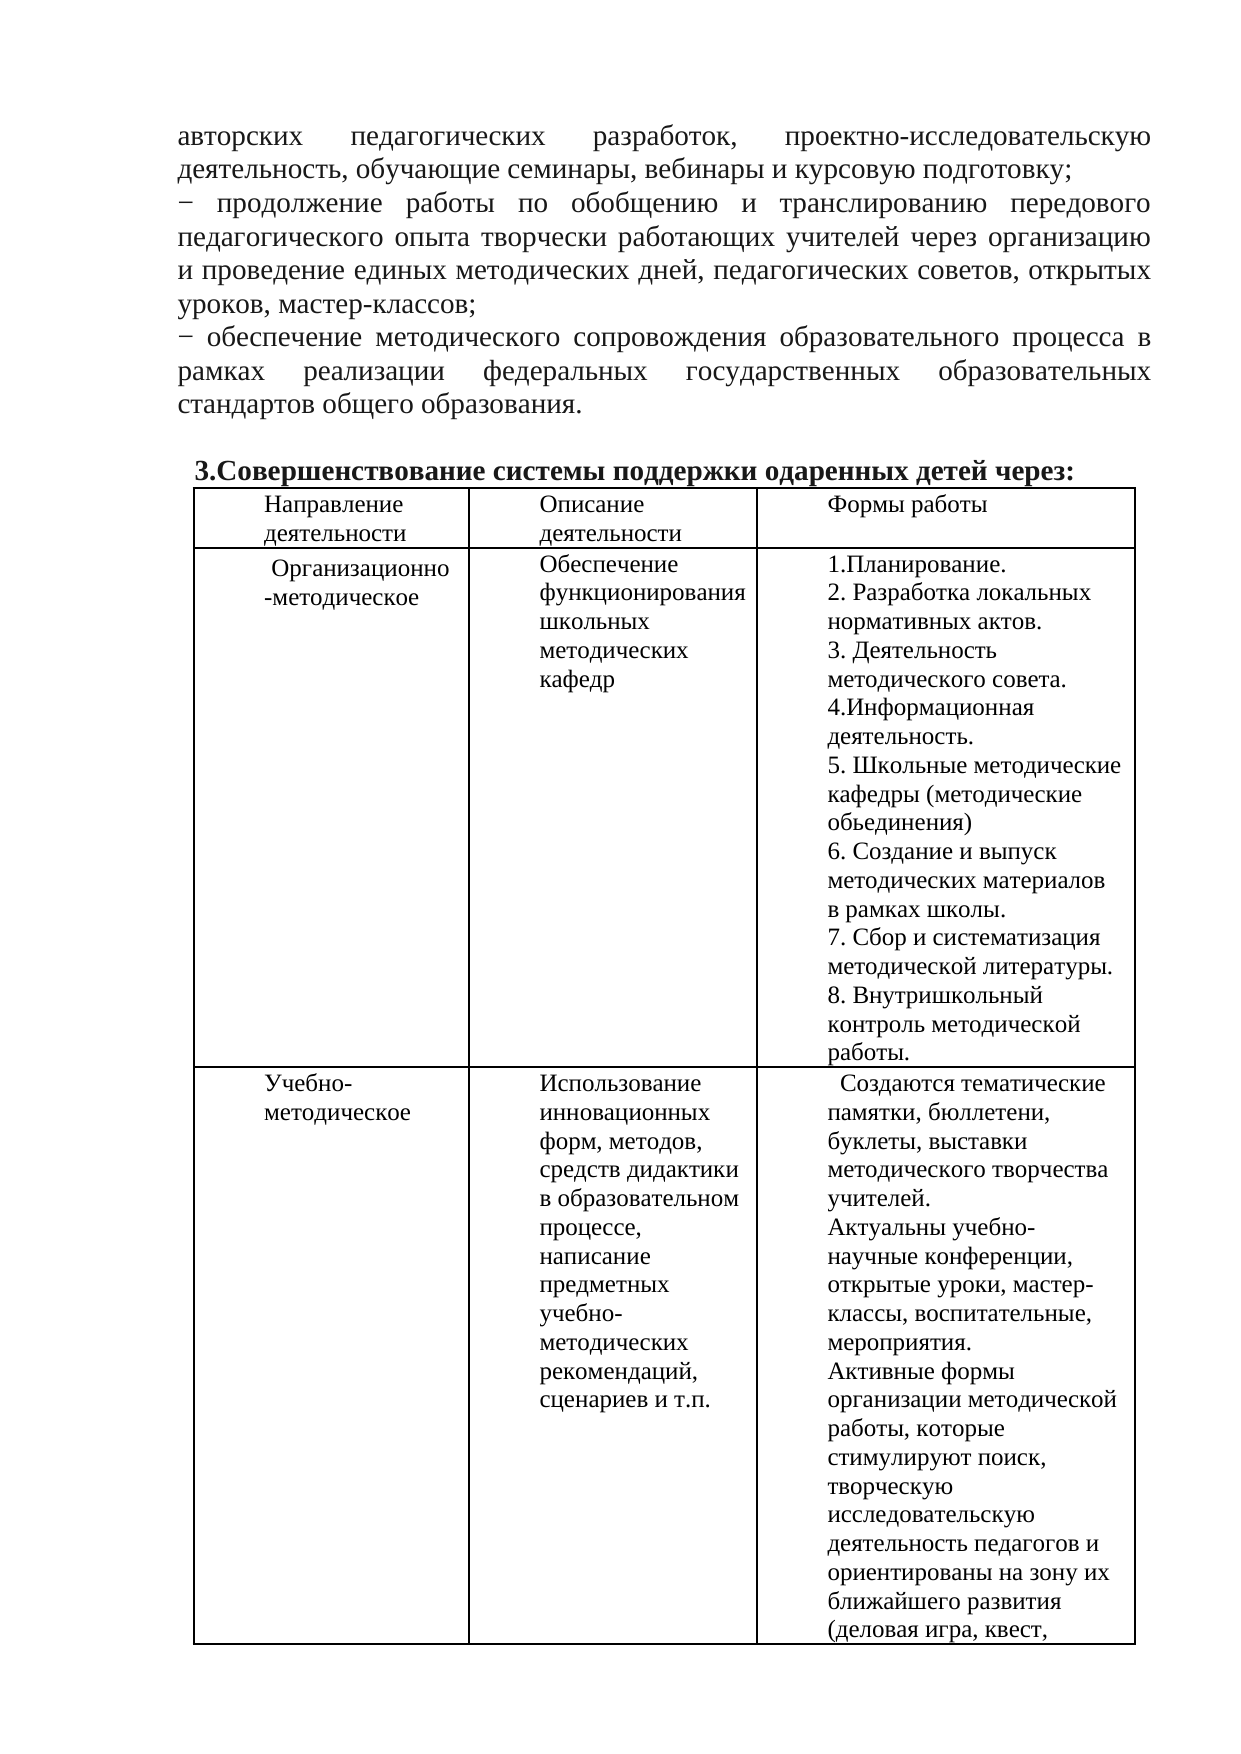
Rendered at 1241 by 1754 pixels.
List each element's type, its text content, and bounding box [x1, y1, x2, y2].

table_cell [758, 1068, 1134, 1643]
text − продолжение работы по обобщению и транслированию передового педагогического опыта творчески работающих учителей через организацию и проведение единых методических дней, педагогических советов, открытых уроков, мастер-классов; [177, 185, 1152, 319]
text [177, 118, 1152, 185]
table_header Формы работы [758, 489, 1134, 547]
table_cell 1.Планирование. 2. Разработка локальных нормативных актов. 3. Деятельность методического совета. 4.Информационная деятельность. 5. Школьные методические кафедры (методические обьединения) 6. Создание и выпуск методических материалов в рамках школы. 7. Сбор и систематизация методической литературы. 8. Внутришкольный контроль методической работы. [758, 549, 1134, 1066]
table_cell Организационно-методическое [195, 549, 468, 1066]
table_header Направление деятельности [195, 489, 468, 547]
text 3.Совершенствование системы поддержки одаренных детей через: [118, 453, 1152, 487]
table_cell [470, 1068, 756, 1643]
table_cell Учебно-методическое [195, 1068, 468, 1643]
table_cell Обеспечение функционирования школьных методических кафедр [470, 549, 756, 1066]
table_header Описание деятельности [470, 489, 756, 547]
text − обеспечение методического сопровождения образовательного процесса в рамках реализации федеральных государственных образовательных стандартов общего образования. [177, 319, 1152, 420]
